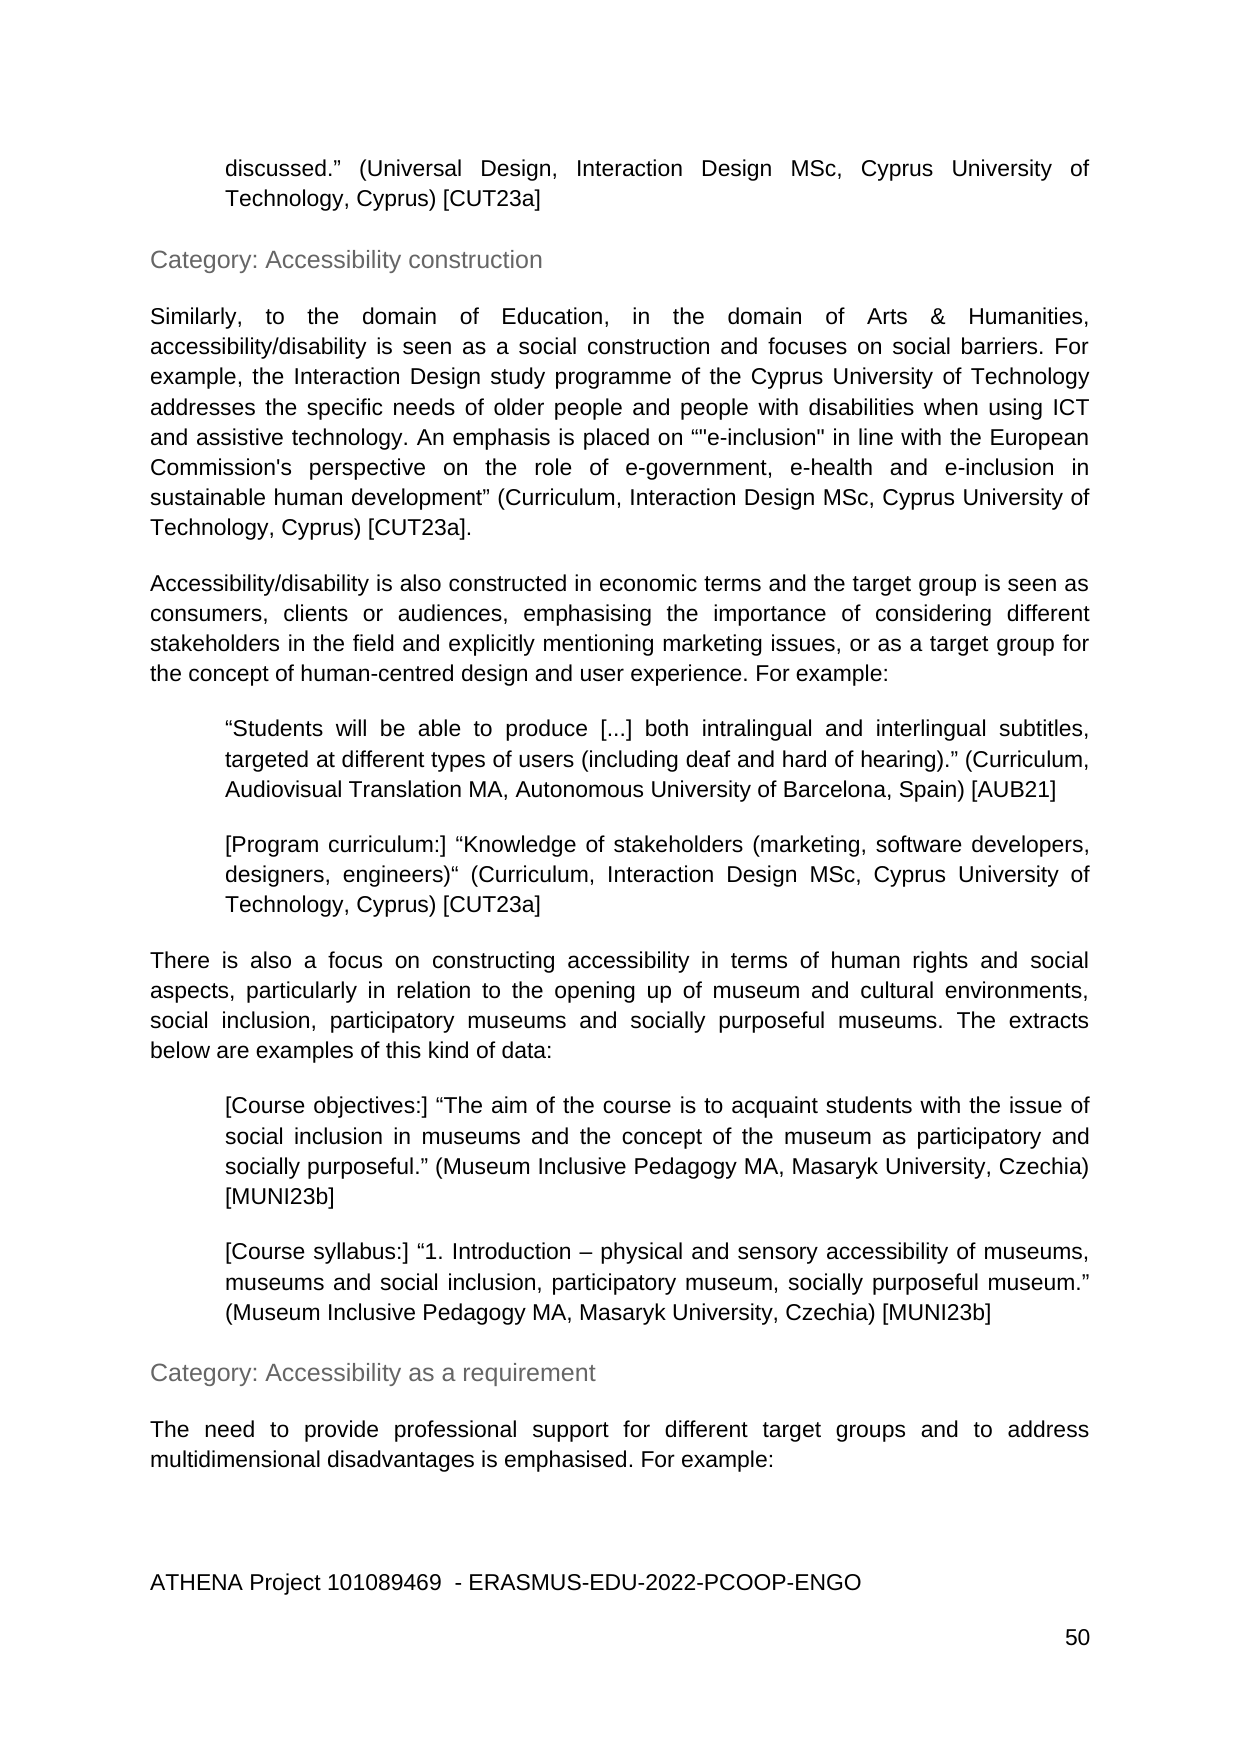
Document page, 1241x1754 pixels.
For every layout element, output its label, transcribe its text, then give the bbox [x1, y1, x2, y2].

text [Program curriculum:] “Knowledge of stakeholders (marketing, software developers, designers, engineers)“ (Curriculum, Interaction Design MSc, Cyprus University of Technology, Cyprus) [CUT23a] [225, 831, 1090, 918]
text [Course objectives:] “The aim of the course is to acquaint students with the issue of social inclusion in museums and the concept of the museum as participatory and socially purposeful.” (Museum Inclusive Pedagogy MA, Masaryk University, Czechia) [MUNI23b] [225, 1092, 1090, 1209]
text Similarly, to the domain of Education, in the domain of Arts & Humanities, accessibility/disability is seen as a social construction and focuses on social barriers. For example, the Interaction Design study programme of the Cyprus University of Technology addresses the specific needs of older people and people with disabilities when using ICT and assistive technology. An emphasis is placed on “"e-inclusion" in line with the European Commission's perspective on the role of e-government, e-health and e-inclusion in sustainable human development” (Curriculum, Interaction Design MSc, Cyprus University of Technology, Cyprus) [CUT23a]. [150, 303, 1090, 541]
text “Students will be able to produce [...] both intralingual and interlingual subtitles, targeted at different types of users (including deaf and hard of hearing).” (Curriculum, Audiovisual Translation MA, Autonomous University of Barcelona, Spain) [AUB21] [225, 715, 1090, 802]
text [Course syllabus:] “1. Introduction – physical and sensory accessibility of museums, museums and social inclusion, participatory museum, socially purposeful museum.” (Museum Inclusive Pedagogy MA, Masaryk University, Czechia) [MUNI23b] [225, 1238, 1090, 1325]
text Accessibility/disability is also constructed in economic terms and the target group is seen as consumers, clients or audiences, emphasising the importance of considering different stakeholders in the field and explicitly mentioning marketing issues, or as a target group for the concept of human-centred design and user experience. For example: [150, 569, 1090, 686]
subtitle Category: Accessibility construction [150, 245, 1090, 273]
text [225, 155, 1090, 212]
subtitle Category: Accessibility as a requirement [150, 1358, 1090, 1387]
text There is also a focus on constructing accessibility in terms of human rights and social aspects, particularly in relation to the opening up of museum and cultural environments, social inclusion, participatory museums and socially purposeful museums. The extracts below are examples of this kind of data: [150, 947, 1090, 1063]
text The need to provide professional support for different target groups and to address multidimensional disadvantages is emphasised. For example: [150, 1416, 1090, 1473]
